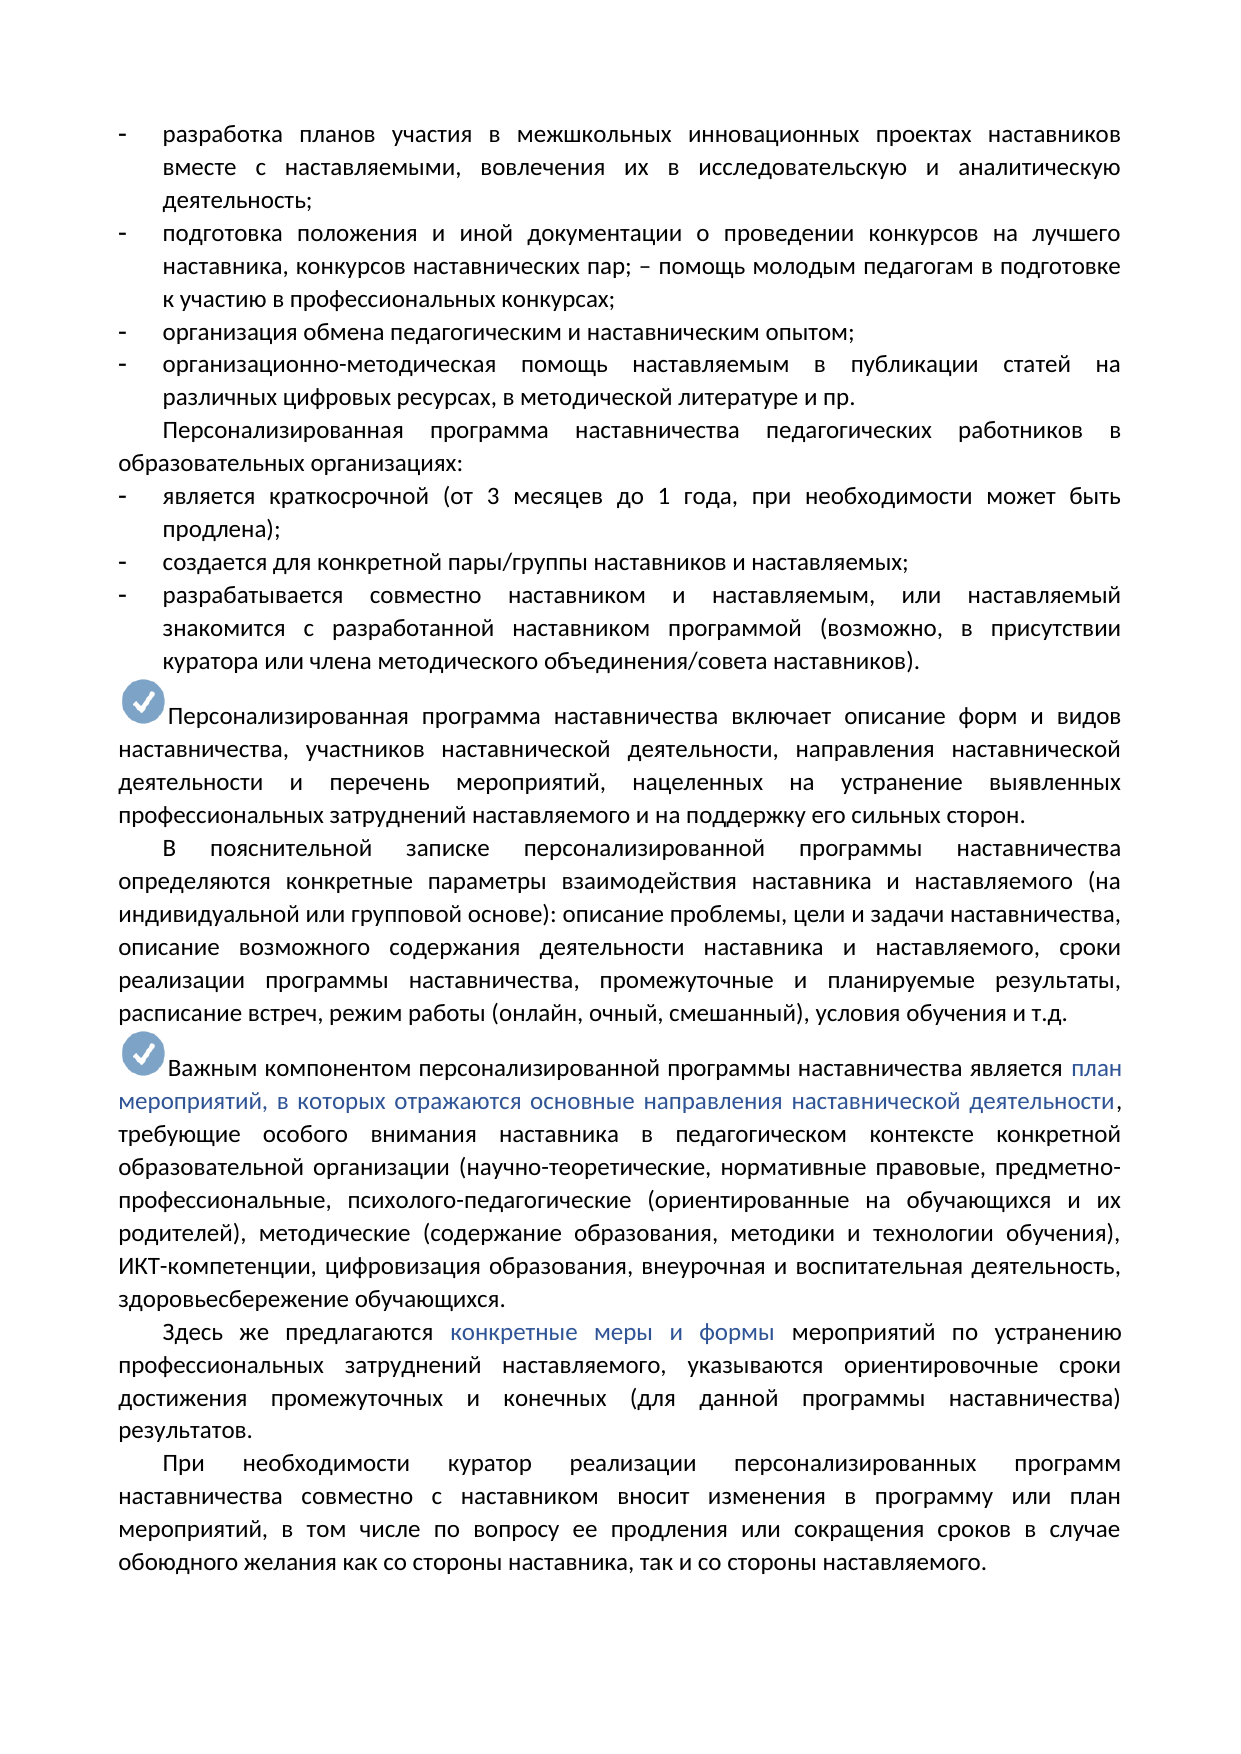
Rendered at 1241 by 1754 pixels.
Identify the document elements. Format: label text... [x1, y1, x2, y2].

list подготовка положения и иной документации о проведении конкурсов на лучшего наставника, конкурсов наставнических пар; – помощь молодым педагогам в подготовке к участию в профессиональных конкурсах; [118, 217, 1122, 313]
text Персонализированная программа наставничества включает описание форм и видов наставничества, участников наставнической деятельности, направления наставнической деятельности и перечень мероприятий, нацеленных на устранение выявленных профессиональных затруднений наставляемого и на поддержку его сильных сторон. [118, 678, 1122, 830]
list является краткосрочной (от 3 месяцев до 1 года, при необходимости может быть продлена); [118, 480, 1122, 544]
list создается для конкретной пары/группы наставников и наставляемых; [118, 546, 1122, 577]
text Важным компонентом персонализированной программы наставничества является план мероприятий, в которых отражаются основные направления наставнической деятельности, требующие особого внимания наставника в педагогическом контексте конкретной образовательной организации (научно-теоретические, нормативные правовые, предметно-профессиональные, психолого-педагогические (ориентированные на обучающихся и их родителей), методические (содержание образования, методики и технологии обучения), ИКТ-компетенции, цифровизация образования, внеурочная и воспитательная деятельность, здоровьесбережение обучающихся. [118, 1030, 1122, 1313]
list Персонализированная программа наставничества педагогических работников в образовательных организациях: [118, 414, 1122, 478]
list организация обмена педагогическим и наставническим опытом; [118, 316, 1122, 346]
list разрабатывается совместно наставником и наставляемым, или наставляемый знакомится с разработанной наставником программой (возможно, в присутствии куратора или члена методического объединения/совета наставников). [118, 579, 1122, 675]
list организационно-методическая помощь наставляемым в публикации статей на различных цифровых ресурсах, в методической литературе и пр. [118, 348, 1122, 412]
text При необходимости куратор реализации персонализированных программ наставничества совместно с наставником вносит изменения в программу или план мероприятий, в том числе по вопросу ее продления или сокращения сроков в случае обоюдного желания как со стороны наставника, так и со стороны наставляемого. [118, 1447, 1122, 1577]
text В пояснительной записке персонализированной программы наставничества определяются конкретные параметры взаимодействия наставника и наставляемого (на индивидуальной или групповой основе): описание проблемы, цели и задачи наставничества, описание возможного содержания деятельности наставника и наставляемого, сроки реализации программы наставничества, промежуточные и планируемые результаты, расписание встреч, режим работы (онлайн, очный, смешанный), условия обучения и т.д. [118, 832, 1122, 1027]
text Здесь же предлагаются конкретные меры и формы мероприятий по устранению профессиональных затруднений наставляемого, указываются ориентировочные сроки достижения промежуточных и конечных (для данной программы наставничества) результатов. [118, 1316, 1122, 1445]
list разработка планов участия в межшкольных инновационных проектах наставников вместе с наставляемыми, вовлечения их в исследовательскую и аналитическую деятельность; [118, 118, 1122, 214]
